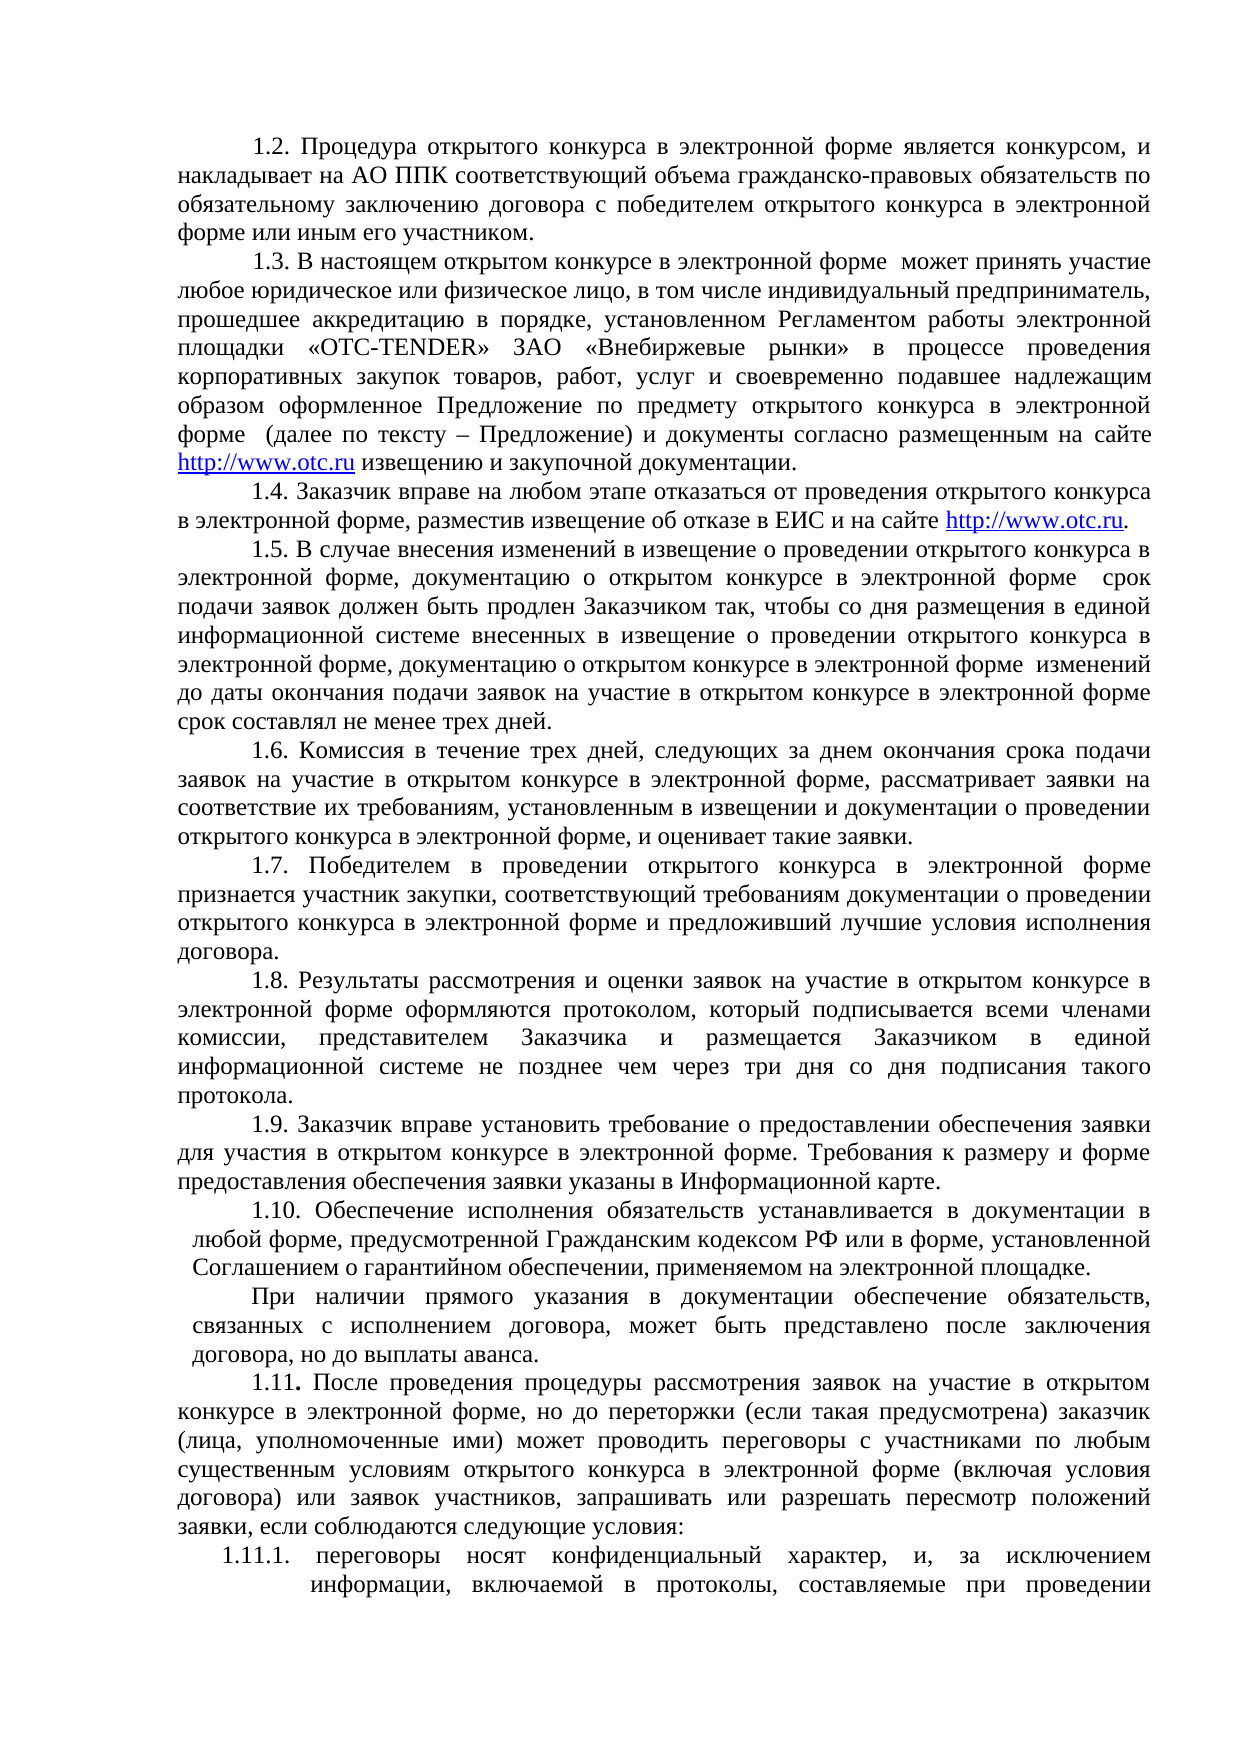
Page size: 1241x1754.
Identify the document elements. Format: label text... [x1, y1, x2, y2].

text 1.7. Победителем в проведении открытого конкурса в электронной форме признается участник закупки, соответствующий требованиям документации о проведении открытого конкурса в электронной форме и предложивший лучшие условия исполнения договора. [177, 850, 1152, 965]
text 1.9. Заказчик вправе установить требование о предоставлении обеспечения заявки для участия в открытом конкурсе в электронной форме. Требования к размеру и форме предоставления обеспечения заявки указаны в Информационной карте. [177, 1109, 1152, 1195]
text 1.10. Обеспечение исполнения обязательств устанавливается в документации в любой форме, предусмотренной Гражданским кодексом РФ или в форме, установленной Соглашением о гарантийном обеспечении, применяемом на электронной площадке. [192, 1195, 1152, 1281]
text При наличии прямого указания в документации обеспечение обязательств, связанных с исполнением договора, может быть представлено после заключения договора, но до выплаты аванса. [192, 1281, 1152, 1367]
text 1.8. Результаты рассмотрения и оценки заявок на участие в открытом конкурсе в электронной форме оформляются протоколом, который подписывается всеми членами комиссии, представителем Заказчика и размещается Заказчиком в единой информационной системе не позднее чем через три дня со дня подписания такого протокола. [177, 965, 1152, 1109]
text 1.2. Процедура открытого конкурса в электронной форме является конкурсом, и накладывает на АО ППК соответствующий объема гражданско-правовых обязательств по обязательному заключению договора с победителем открытого конкурса в электронной форме или иным его участником. [177, 131, 1152, 246]
text 1.3. В настоящем открытом конкурсе в электронной форме может принять участие любое юридическое или физическое лицо, в том числе индивидуальный предприниматель, прошедшее аккредитацию в порядке, установленном Регламентом работы электронной площадки «OTC-TENDER» ЗАО «Внебиржевые рынки» в процессе проведения корпоративных закупок товаров, работ, услуг и своевременно подавшее надлежащим образом оформленное Предложение по предмету открытого конкурса в электронной форме (далее по тексту – Предложение) и документы согласно размещенным на сайте http://www.otc.ru извещению и закупочной документации. [177, 246, 1152, 476]
text 1.4. Заказчик вправе на любом этапе отказаться от проведения открытого конкурса в электронной форме, разместив извещение об отказе в ЕИС и на сайте http://www.otc.ru. [177, 476, 1152, 534]
text 1.5. В случае внесения изменений в извещение о проведении открытого конкурса в электронной форме, документацию о открытом конкурсе в электронной форме срок подачи заявок должен быть продлен Заказчиком так, чтобы со дня размещения в единой информационной системе внесенных в извещение о проведении открытого конкурса в электронной форме, документацию о открытом конкурсе в электронной форме изменений до даты окончания подачи заявок на участие в открытом конкурсе в электронной форме срок составлял не менее трех дней. [177, 534, 1152, 735]
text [221, 1540, 1152, 1597]
text 1.6. Комиссия в течение трех дней, следующих за днем окончания срока подачи заявок на участие в открытом конкурсе в электронной форме, рассматривает заявки на соответствие их требованиям, установленным в извещении и документации о проведении открытого конкурса в электронной форме, и оценивает такие заявки. [177, 735, 1152, 850]
text 1.11. После проведения процедуры рассмотрения заявок на участие в открытом конкурсе в электронной форме, но до переторжки (если такая предусмотрена) заказчик (лица, уполномоченные ими) может проводить переговоры с участниками по любым существенным условиям открытого конкурса в электронной форме (включая условия договора) или заявок участников, запрашивать или разрешать пересмотр положений заявки, если соблюдаются следующие условия: [177, 1367, 1152, 1540]
